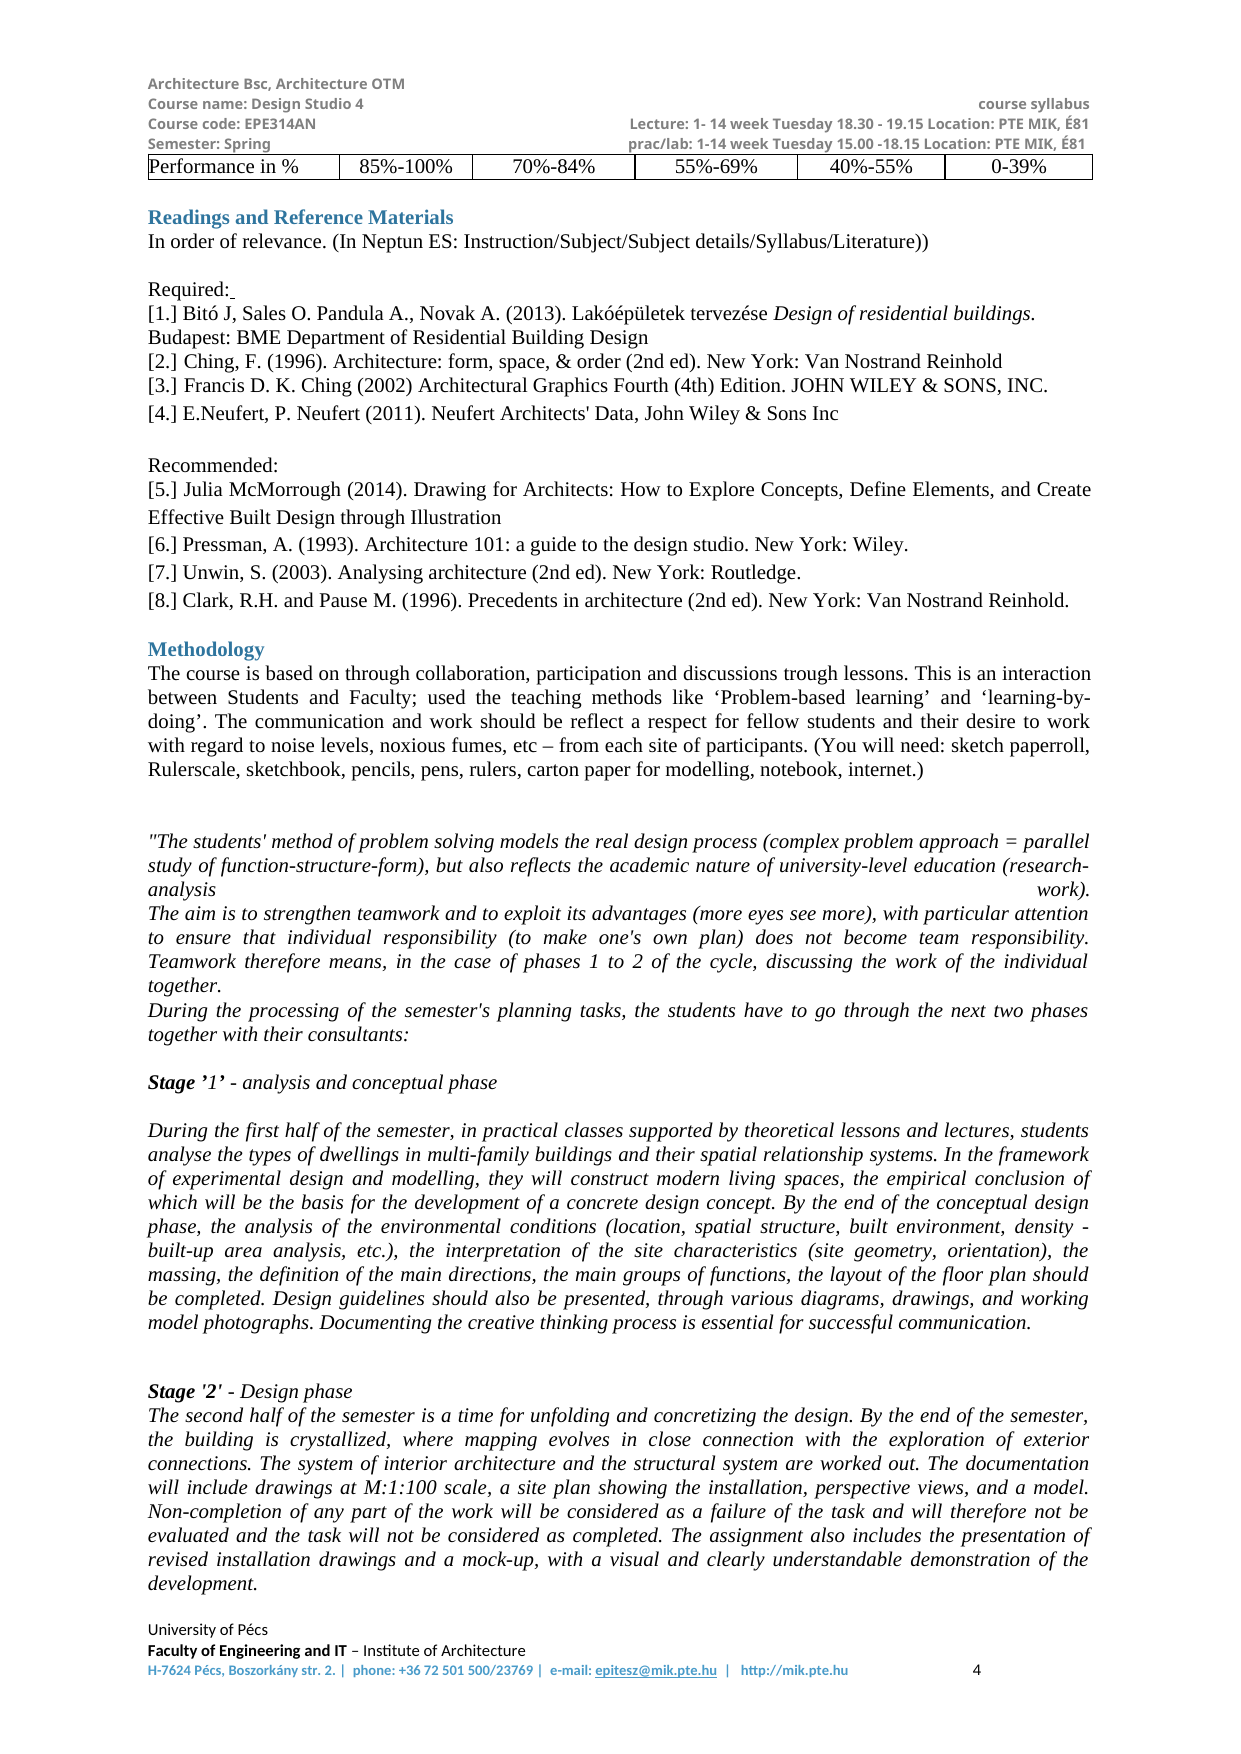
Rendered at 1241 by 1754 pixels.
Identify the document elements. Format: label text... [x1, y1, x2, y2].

text [5.] Julia McMorrough (2014). Drawing for Architects: How to Explore Concepts, Define Elements, and Create Effective Built Design through Illustration [148, 477, 1092, 529]
text In order of relevance. (In Neptun ES: Instruction/Subject/Subject details/Syllabus/Literature)) [148, 229, 1092, 253]
table_cell Performance in % [149, 155, 339, 178]
text [7.] Unwin, S. (2003). Analysing architecture (2nd ed). New York: Routledge. [148, 560, 1092, 584]
text Stage '2' - Design phase [148, 1378, 1092, 1403]
subtitle Readings and Reference Materials [148, 204, 1092, 229]
text Required: [148, 277, 1092, 301]
subtitle Methodology [148, 637, 1092, 661]
text The second half of the semester is a time for unfolding and concretizing the design. By the end of the semester, the building is crystallized, where mapping evolves in close connection with the exploration of exterior connections. The system of interior architecture and the structural system are worked out. The documentation will include drawings at M:1:100 scale, a site plan showing the installation, perspective views, and a model. Non-completion of any part of the work will be considered as a failure of the task and will therefore not be evaluated and the task will not be considered as completed. The assignment also includes the presentation of revised installation drawings and a mock-up, with a visual and clearly understandable demonstration of the development. [148, 1403, 1092, 1595]
table_cell 85%-100% [340, 155, 472, 178]
text During the first half of the semester, in practical classes supported by theoretical lessons and lectures, students analyse the types of dwellings in multi-family buildings and their spatial relationship systems. In the framework of experimental design and modelling, they will construct modern living spaces, the empirical conclusion of which will be the basis for the development of a concrete design concept. By the end of the conceptual design phase, the analysis of the environmental conditions (location, spatial structure, built environment, density - built-up area analysis, etc.), the interpretation of the site characteristics (site geometry, orientation), the massing, the definition of the main directions, the main groups of functions, the layout of the floor plan should be completed. Design guidelines should also be presented, through various diagrams, drawings, and working model photographs. Documenting the creative thinking process is essential for successful communication. [148, 1118, 1092, 1334]
table_cell 55%-69% [636, 155, 797, 178]
text Stage ’1’ - analysis and conceptual phase [148, 1070, 1092, 1094]
text "The students' method of problem solving models the real design process (complex problem approach = parallel study of function-structure-form), but also reflects the academic nature of university-level education (research-analysis work). The aim is to strengthen teamwork and to exploit its advantages (more eyes see more), with particular attention to ensure that individual responsibility (to make one's own plan) does not become team responsibility. Teamwork therefore means, in the case of phases 1 to 2 of the cycle, discussing the work of the individual together. During the processing of the semester's planning tasks, the students have to go through the next two phases together with their consultants: [148, 829, 1092, 1046]
text [3.] Francis D. K. Ching (2002) Architectural Graphics Fourth (4th) Edition. JOHN WILEY & SONS, INC. [148, 373, 1092, 397]
text [4.] E.Neufert, P. Neufert (2011). Neufert Architects' Data, John Wiley & Sons Inc [148, 401, 1092, 425]
text [1.] Bitó J, Sales O. Pandula A., Novak A. (2013). Lakóépületek tervezése Design of residential buildings. Budapest: BME Department of Residential Building Design [148, 301, 1092, 349]
text [8.] Clark, R.H. and Pause M. (1996). Precedents in architecture (2nd ed). New York: Van Nostrand Reinhold. [148, 587, 1092, 612]
table_cell 0-39% [946, 155, 1092, 178]
text [6.] Pressman, A. (1993). Architecture 101: a guide to the design studio. New York: Wiley. [148, 532, 1092, 556]
text [2.] Ching, F. (1996). Architecture: form, space, & order (2nd ed). New York: Van Nostrand Reinhold [148, 349, 1092, 373]
text The course is based on through collaboration, participation and discussions trough lessons. This is an interaction between Students and Faculty; used the teaching methods like ‘Problem-based learning’ and ‘learning-by-doing’. The communication and work should be reflect a respect for fellow students and their desire to work with regard to noise levels, noxious fumes, etc – from each site of participants. (You will need: sketch paperroll, Rulerscale, sketchbook, pencils, pens, rulers, carton paper for modelling, notebook, internet.) [148, 661, 1092, 781]
table_cell 40%-55% [798, 155, 944, 178]
table_cell 70%-84% [473, 155, 634, 178]
text Recommended: [148, 453, 1092, 477]
